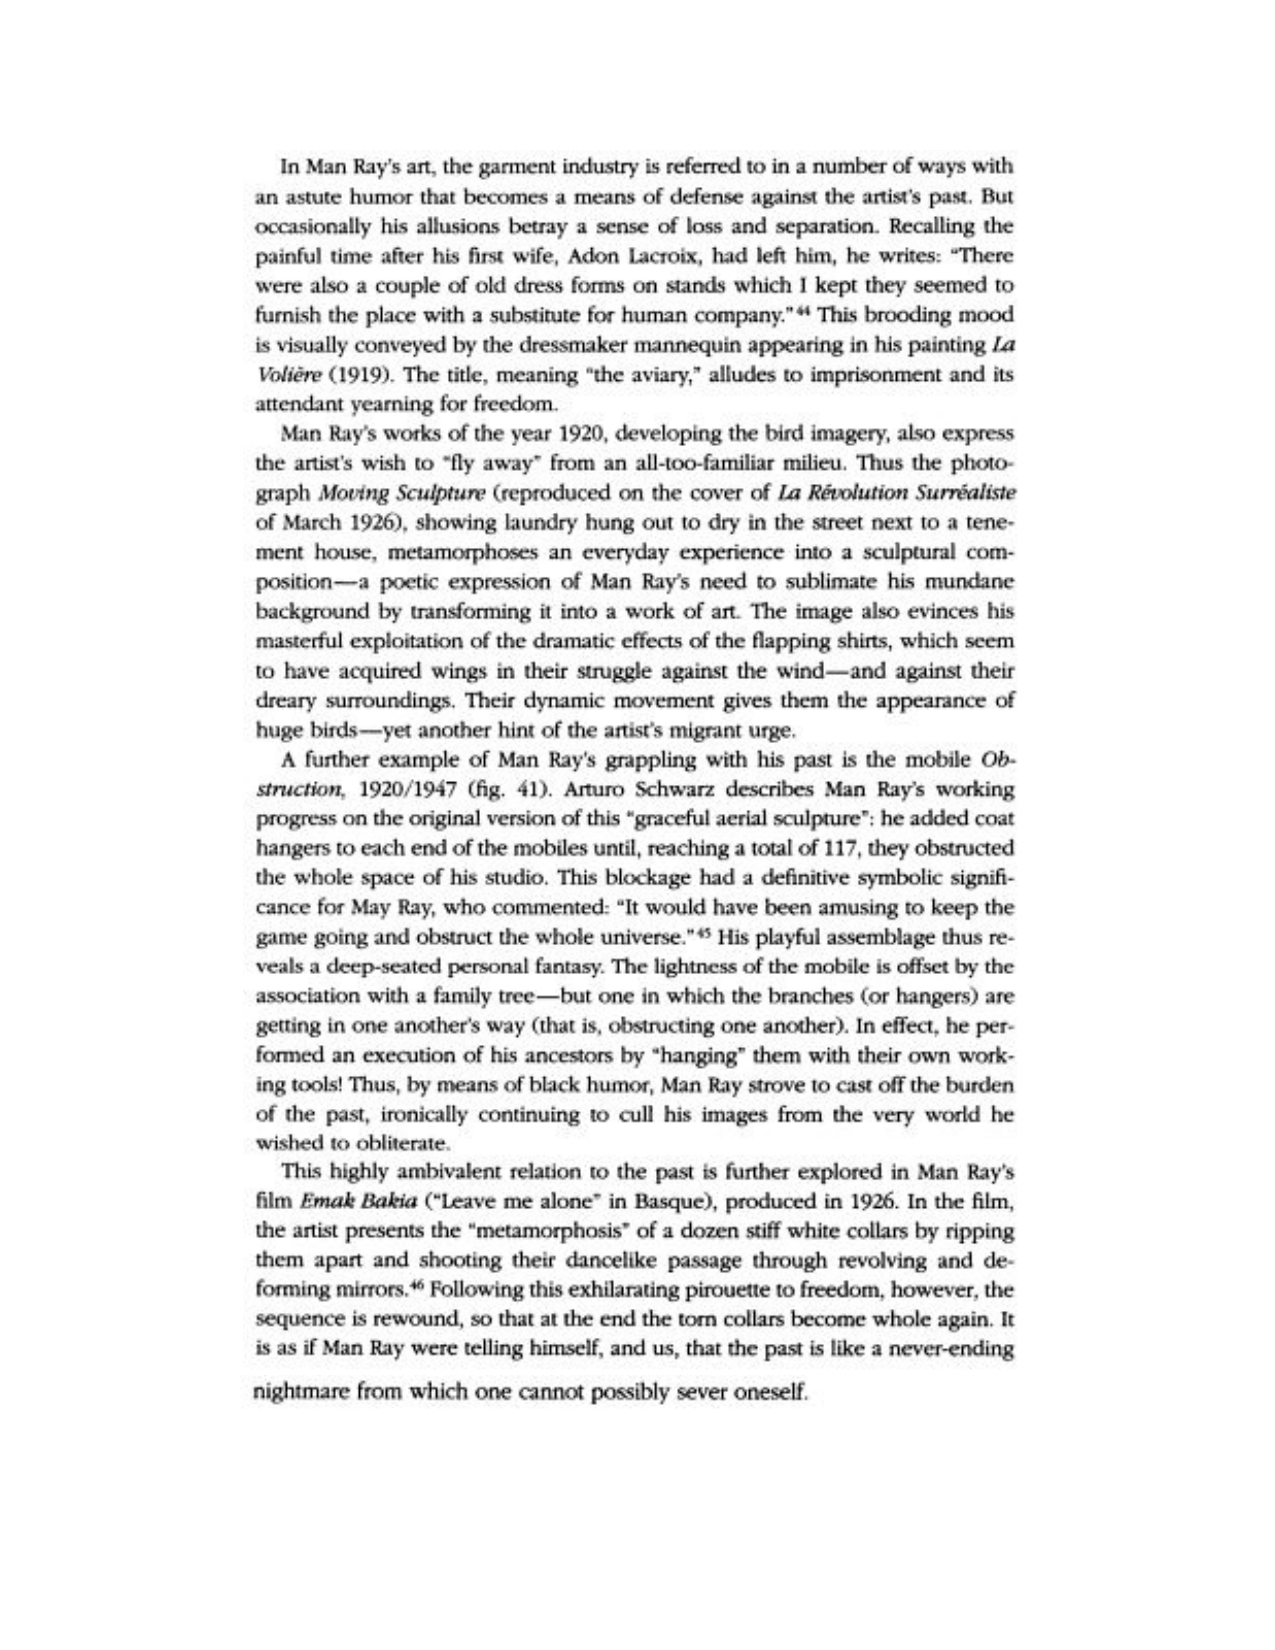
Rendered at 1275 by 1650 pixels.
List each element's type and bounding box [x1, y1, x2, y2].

picture [243, 150, 1032, 1374]
picture [240, 1375, 1035, 1426]
